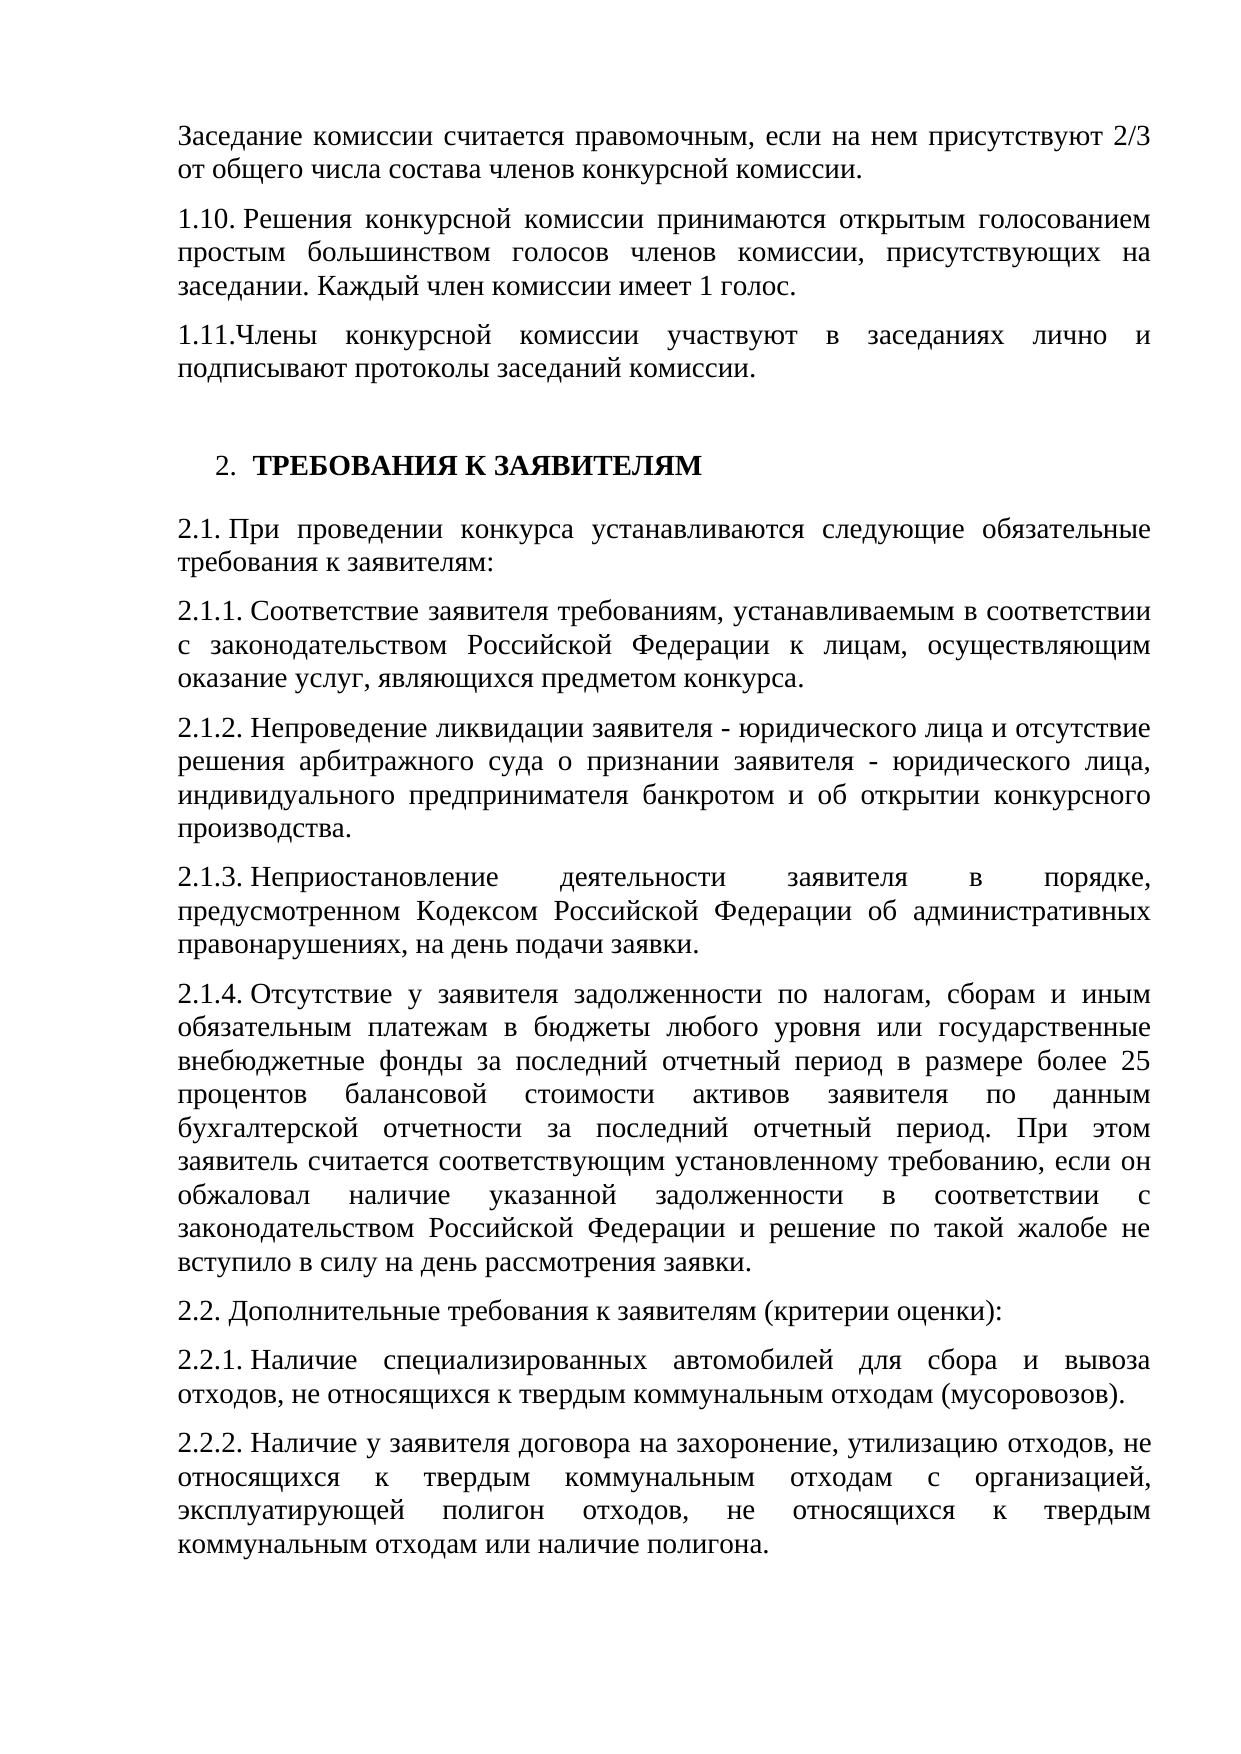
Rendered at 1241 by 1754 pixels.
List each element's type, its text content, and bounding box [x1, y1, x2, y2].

text 1.11.Члены конкурсной комиссии участвуют в заседаниях лично и подписывают протоколы заседаний комиссии. [177, 317, 1152, 384]
text 2.2. Дополнительные требования к заявителям (критерии оценки): [177, 1293, 1152, 1327]
list ТРЕБОВАНИЯ К ЗАЯВИТЕЛЯМ [215, 448, 1152, 482]
text 2.1. При проведении конкурса устанавливаются следующие обязательные требования к заявителям: [177, 511, 1152, 578]
text 1.10. Решения конкурсной комиссии принимаются открытым голосованием простым большинством голосов членов комиссии, присутствующих на заседании. Каждый член комиссии имеет 1 голос. [177, 201, 1152, 301]
text 2.1.4. Отсутствие у заявителя задолженности по налогам, сборам и иным обязательным платежам в бюджеты любого уровня или государственные внебюджетные фонды за последний отчетный период в размере более 25 процентов балансовой стоимости активов заявителя по данным бухгалтерской отчетности за последний отчетный период. При этом заявитель считается соответствующим установленному требованию, если он обжаловал наличие указанной задолженности в соответствии с законодательством Российской Федерации и решение по такой жалобе не вступило в силу на день рассмотрения заявки. [177, 976, 1152, 1278]
text 2.1.2. Непроведение ликвидации заявителя - юридического лица и отсутствие решения арбитражного суда о признании заявителя - юридического лица, индивидуального предпринимателя банкротом и об открытии конкурсного производства. [177, 710, 1152, 844]
text 2.1.1. Соответствие заявителя требованиям, устанавливаемым в соответствии с законодательством Российской Федерации к лицам, осуществляющим оказание услуг, являющихся предметом конкурса. [177, 593, 1152, 694]
text Заседание комиссии считается правомочным, если на нем присутствуют 2/3 от общего числа состава членов конкурсной комиссии. [177, 118, 1152, 185]
text 2.2.1. Наличие специализированных автомобилей для сбора и вывоза отходов, не относящихся к твердым коммунальным отходам (мусоровозов). [177, 1342, 1152, 1409]
text 2.1.3. Неприостановление деятельности заявителя в порядке, предусмотренном Кодексом Российской Федерации об административных правонарушениях, на день подачи заявки. [177, 859, 1152, 960]
text 2.2.2. Наличие у заявителя договора на захоронение, утилизацию отходов, не относящихся к твердым коммунальным отходам с организацией, эксплуатирующей полигон отходов, не относящихся к твердым коммунальным отходам или наличие полигона. [177, 1425, 1152, 1559]
